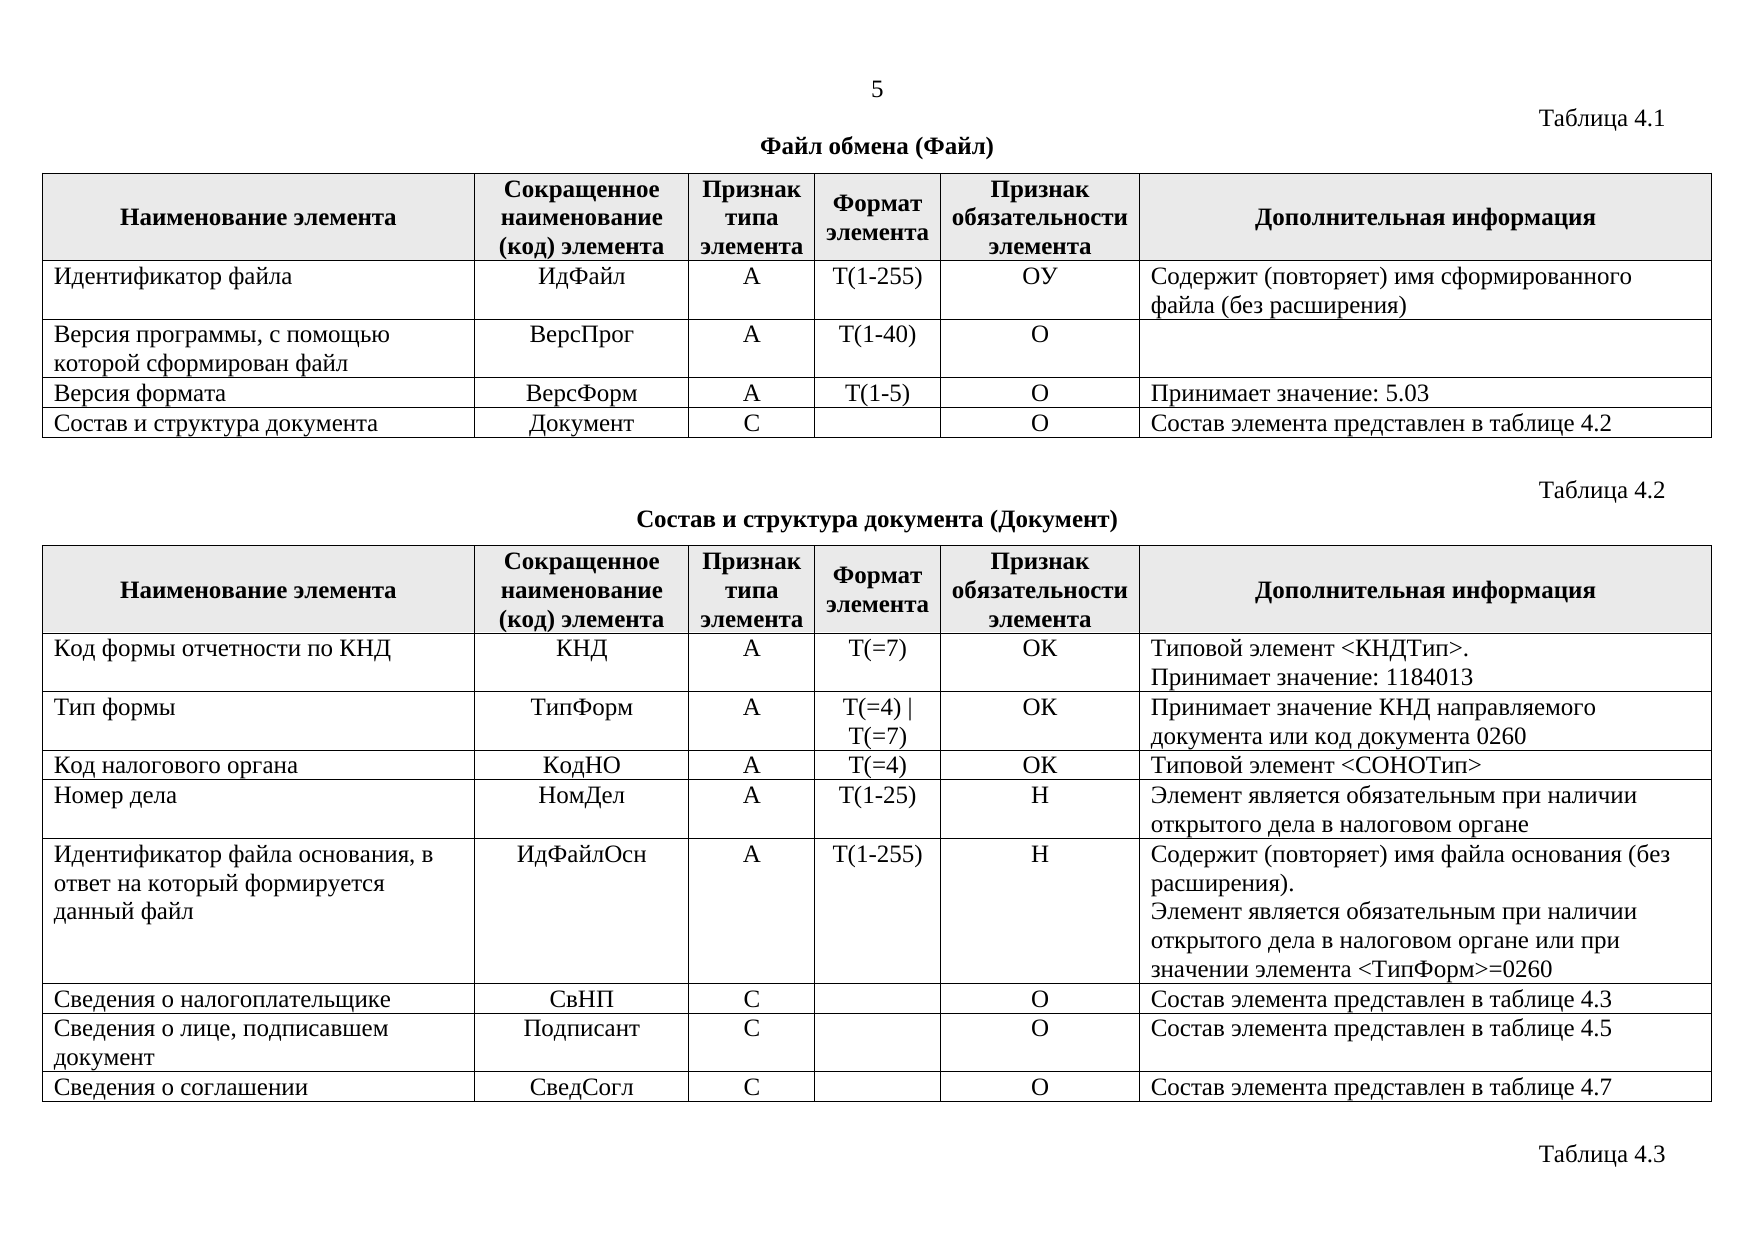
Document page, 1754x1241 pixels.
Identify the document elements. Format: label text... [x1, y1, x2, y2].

table_cell A [689, 320, 814, 377]
table_cell ИдФайл [475, 261, 688, 318]
table_cell КодНО [475, 751, 688, 779]
table_cell Сведения о налогоплательщике [43, 984, 474, 1012]
table_cell Версия программы, с помощью которой сформирован файл [43, 320, 474, 377]
table_cell Содержит (повторяет) имя файла основания (без расширения). Элемент является обязательным при наличии открытого дела в налоговом органе или при значении элемента <ТипФорм>=0260 [1140, 839, 1711, 983]
table_cell [815, 408, 940, 437]
table_cell ОК [941, 751, 1139, 779]
table_cell Содержит (повторяет) имя сформированного файла (без расширения) [1140, 261, 1711, 318]
table_cell A [689, 378, 814, 407]
table_cell [815, 984, 940, 1012]
text Таблица 4.3 [89, 1139, 1665, 1168]
table_cell Документ [475, 408, 688, 437]
table_cell T(=4) | T(=7) [815, 692, 940, 749]
table_header Дополнительная информация [1140, 174, 1711, 260]
table_cell ТипФорм [475, 692, 688, 749]
text Состав и структура документа (Документ) [89, 504, 1665, 533]
table_cell Код налогового органа [43, 751, 474, 779]
table_cell T(1-25) [815, 780, 940, 838]
table_cell Состав элемента представлен в таблице 4.3 [1140, 984, 1711, 1012]
table_cell T(1-255) [815, 261, 940, 318]
table_cell ИдФайлОсн [475, 839, 688, 983]
table_cell О [941, 408, 1139, 437]
table_cell Состав элемента представлен в таблице 4.2 [1140, 408, 1711, 437]
table_cell С [689, 1072, 814, 1101]
table_cell С [689, 984, 814, 1012]
table_cell T(1-40) [815, 320, 940, 377]
table_cell Состав элемента представлен в таблице 4.7 [1140, 1072, 1711, 1101]
table_header Признак типа элемента [689, 546, 814, 632]
table_cell A [689, 751, 814, 779]
table_cell О [941, 320, 1139, 377]
table_cell Принимает значение: 5.03 [1140, 378, 1711, 407]
table_header Сокращенное наименование (код) элемента [475, 546, 688, 632]
table_header Наименование элемента [43, 546, 474, 632]
table_cell О [941, 1014, 1139, 1071]
table_cell Н [941, 839, 1139, 983]
table_header Признак обязательности элемента [941, 546, 1139, 632]
table_cell О [941, 1072, 1139, 1101]
table_header Формат элемента [815, 546, 940, 632]
table_cell СведСогл [475, 1072, 688, 1101]
table_cell Принимает значение КНД направляемого документа или код документа 0260 [1140, 692, 1711, 749]
table_cell A [689, 780, 814, 838]
table_cell T(1-5) [815, 378, 940, 407]
table_cell [815, 1014, 940, 1071]
table_cell Код формы отчетности по КНД [43, 634, 474, 691]
table_cell Версия формата [43, 378, 474, 407]
text Таблица 4.1 [89, 103, 1665, 131]
table_cell СвНП [475, 984, 688, 1012]
table_cell С [689, 1014, 814, 1071]
table_cell КНД [475, 634, 688, 691]
table_cell ОК [941, 634, 1139, 691]
table_cell ОК [941, 692, 1139, 749]
table_cell О [941, 984, 1139, 1012]
table_cell Сведения о соглашении [43, 1072, 474, 1101]
table_header Сокращенное наименование (код) элемента [475, 174, 688, 260]
table_cell T(=4) [815, 751, 940, 779]
table_cell Типовой элемент <СОНОТип> [1140, 751, 1711, 779]
table_cell A [689, 634, 814, 691]
table_cell Состав и структура документа [43, 408, 474, 437]
table_cell [815, 1072, 940, 1101]
text Таблица 4.2 [89, 475, 1665, 504]
table_cell Элемент является обязательным при наличии открытого дела в налоговом органе [1140, 780, 1711, 838]
table_header Формат элемента [815, 174, 940, 260]
table_cell Идентификатор файла [43, 261, 474, 318]
table_cell A [689, 839, 814, 983]
table_cell A [689, 261, 814, 318]
table_cell О [941, 378, 1139, 407]
table_cell ВерсФорм [475, 378, 688, 407]
table_cell Типовой элемент <КНДТип>. Принимает значение: 1184013 [1140, 634, 1711, 691]
table_cell С [689, 408, 814, 437]
table_cell A [689, 692, 814, 749]
table_cell Сведения о лице, подписавшем документ [43, 1014, 474, 1071]
table_cell T(1-255) [815, 839, 940, 983]
table_cell Состав элемента представлен в таблице 4.5 [1140, 1014, 1711, 1071]
table_cell T(=7) [815, 634, 940, 691]
table_cell НомДел [475, 780, 688, 838]
table_header Признак обязательности элемента [941, 174, 1139, 260]
table_cell Идентификатор файла основания, в ответ на который формируется данный файл [43, 839, 474, 983]
table_cell [1140, 320, 1711, 377]
table_header Признак типа элемента [689, 174, 814, 260]
table_header Дополнительная информация [1140, 546, 1711, 632]
table_cell ОУ [941, 261, 1139, 318]
table_cell ВерсПрог [475, 320, 688, 377]
table_cell Тип формы [43, 692, 474, 749]
table_cell Н [941, 780, 1139, 838]
text Файл обмена (Файл) [89, 131, 1665, 160]
table_cell Подписант [475, 1014, 688, 1071]
table_header Наименование элемента [43, 174, 474, 260]
table_cell Номер дела [43, 780, 474, 838]
